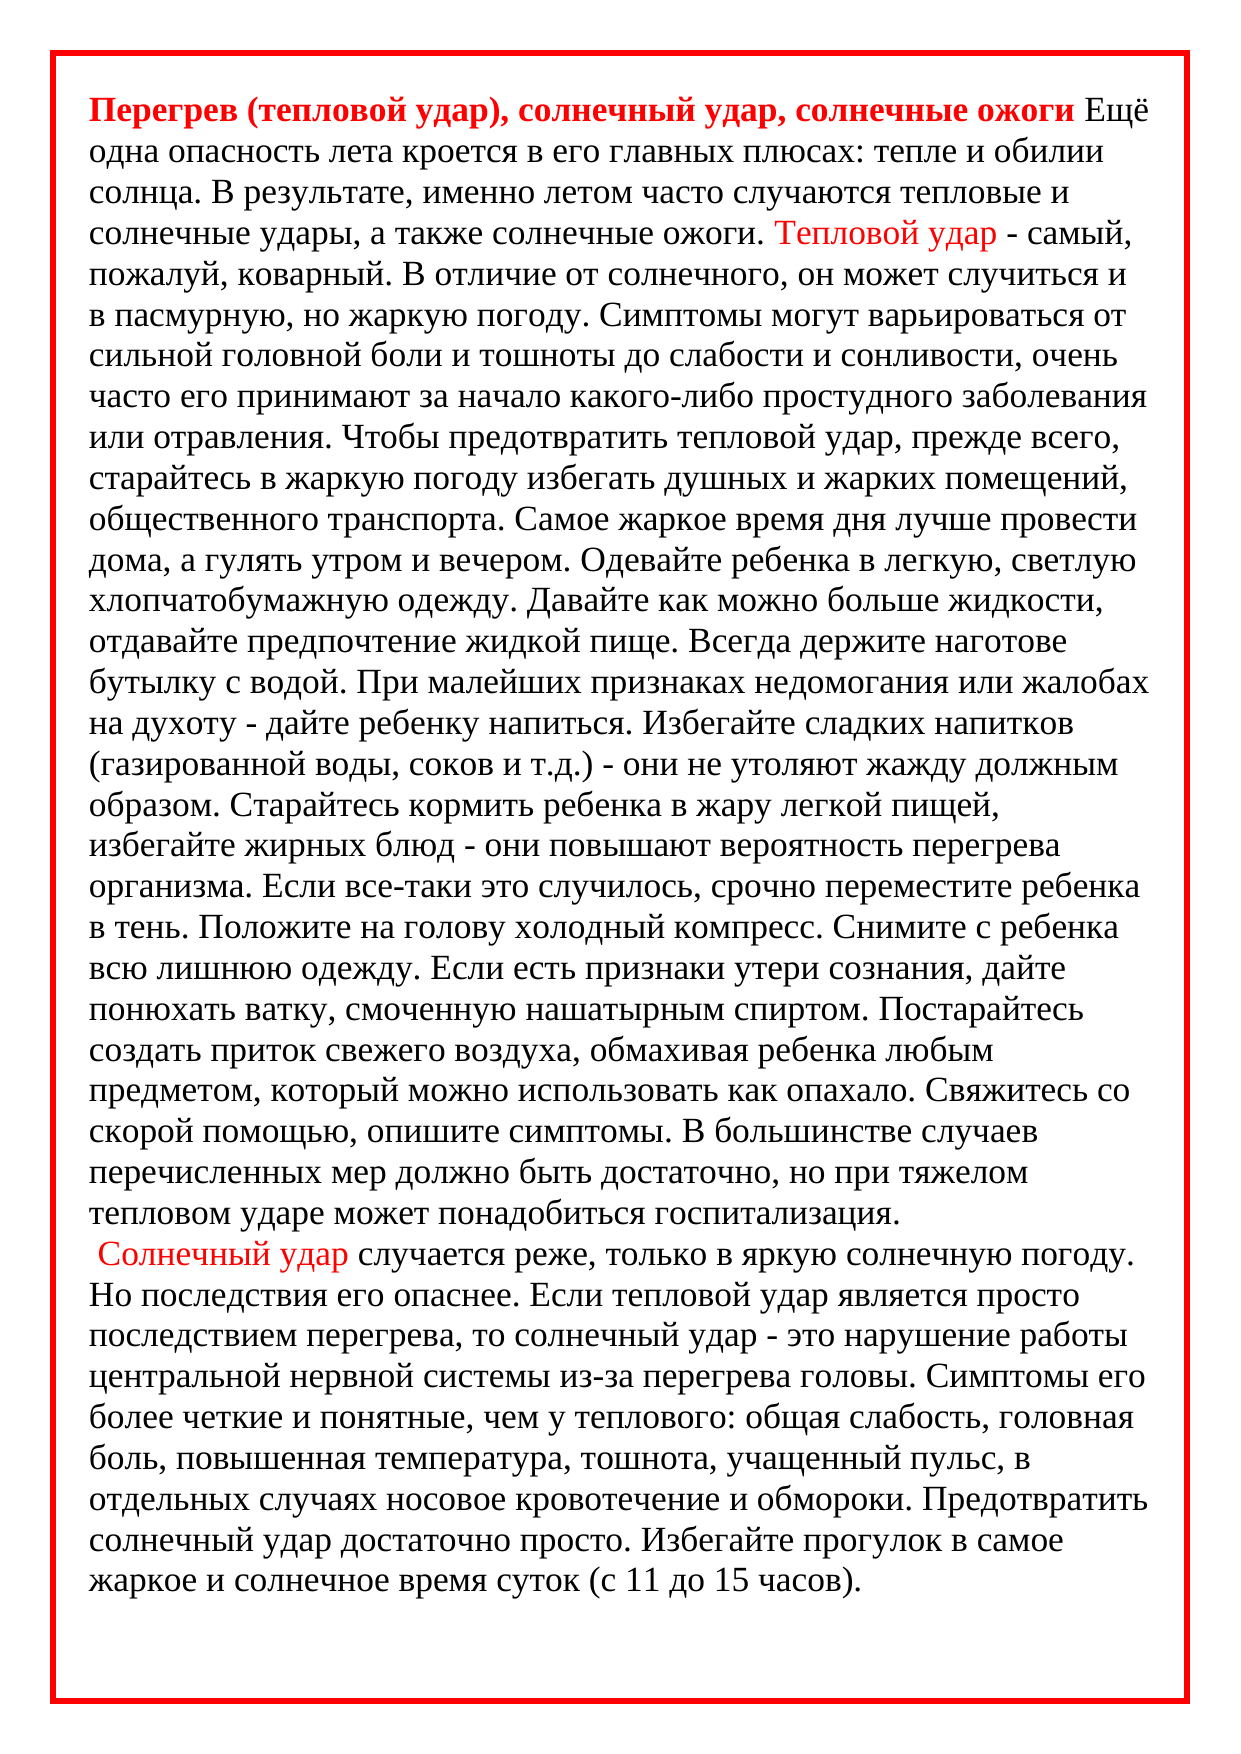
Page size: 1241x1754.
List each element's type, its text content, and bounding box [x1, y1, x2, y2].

text Перегрев (тепловой удар), солнечный удар, солнечные ожоги Ещё одна опасность лета кроется в его главных плюсах: тепле и обилии солнца. В результате, именно летом часто случаются тепловые и солнечные удары, а также солнечные ожоги. Тепловой удар - самый, пожалуй, коварный. В отличие от солнечного, он может случиться и в пасмурную, но жаркую погоду. Симптомы могут варьироваться от сильной головной боли и тошноты до слабости и сонливости, очень часто его принимают за начало какого-либо простудного заболевания или отравления. Чтобы предотвратить тепловой удар, прежде всего, старайтесь в жаркую погоду избегать душных и жарких помещений, общественного транспорта. Самое жаркое время дня лучше провести дома, а гулять утром и вечером. Одевайте ребенка в легкую, светлую хлопчатобумажную одежду. Давайте как можно больше жидкости, отдавайте предпочтение жидкой пище. Всегда держите наготове бутылку с водой. При малейших признаках недомогания или жалобах на духоту - дайте ребенку напиться. Избегайте сладких напитков (газированной воды, соков и т.д.) - они не утоляют жажду должным образом. Старайтесь кормить ребенка в жару легкой пищей, избегайте жирных блюд - они повышают вероятность перегрева организма. Если все-таки это случилось, срочно переместите ребенка в тень. Положите на голову холодный компресс. Снимите с ребенка всю лишнюю одежду. Если есть признаки утери сознания, дайте понюхать ватку, смоченную нашатырным спиртом. Постарайтесь создать приток свежего воздуха, обмахивая ребенка любым предметом, который можно использовать как опахало. Свяжитесь со скорой помощью, опишите симптомы. В большинстве случаев перечисленных мер должно быть достаточно, но при тяжелом тепловом ударе может понадобиться госпитализация. [89, 89, 1152, 1232]
text Солнечный удар случается реже, только в яркую солнечную погоду. Но последствия его опаснее. Если тепловой удар является просто последствием перегрева, то солнечный удар - это нарушение работы центральной нервной системы из-за перегрева головы. Симптомы его более четкие и понятные, чем у теплового: общая слабость, головная боль, повышенная температура, тошнота, учащенный пульс, в отдельных случаях носовое кровотечение и обмороки. Предотвратить солнечный удар достаточно просто. Избегайте прогулок в самое жаркое и солнечное время суток (с 11 до 15 часов). [89, 1232, 1152, 1599]
